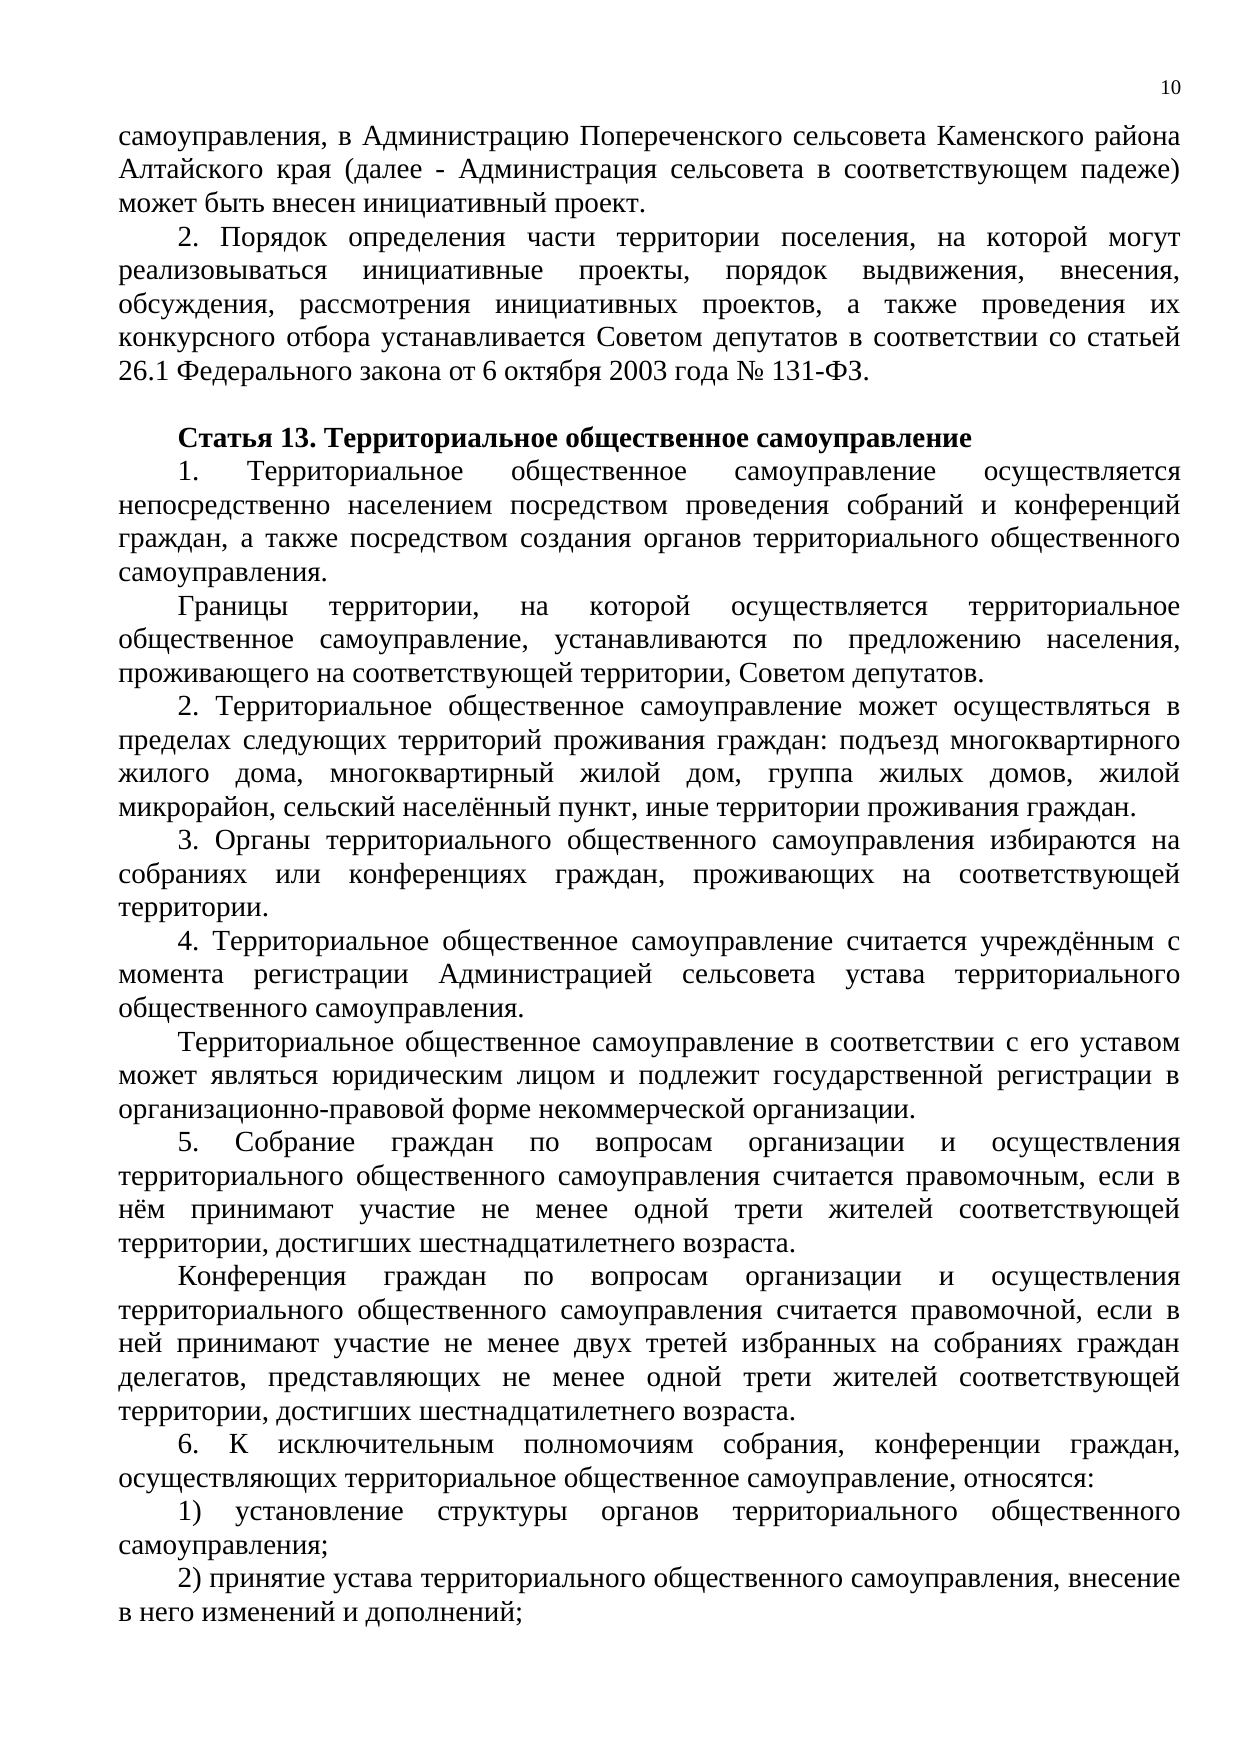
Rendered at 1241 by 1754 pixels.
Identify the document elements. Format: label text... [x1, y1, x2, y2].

text Конференция граждан по вопросам организации и осуществления территориального общественного самоуправления считается правомочной, если в ней принимают участие не менее двух третей избранных на собраниях граждан делегатов, представляющих не менее одной трети жителей соответствующей территории, достигших шестнадцатилетнего возраста. [118, 1258, 1181, 1426]
text 2) принятие устава территориального общественного самоуправления, внесение в него изменений и дополнений; [118, 1560, 1181, 1627]
text 5. Собрание граждан по вопросам организации и осуществления территориального общественного самоуправления считается правомочным, если в нём принимают участие не менее одной трети жителей соответствующей территории, достигших шестнадцатилетнего возраста. [118, 1124, 1181, 1258]
text 4. Территориальное общественное самоуправление считается учреждённым с момента регистрации Администрацией сельсовета устава территориального общественного самоуправления. [118, 923, 1181, 1024]
text Территориальное общественное самоуправление в соответствии с его уставом может являться юридическим лицом и подлежит государственной регистрации в организационно-правовой форме некоммерческой организации. [118, 1024, 1181, 1124]
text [118, 118, 1181, 219]
text 1) установление структуры органов территориального общественного самоуправления; [118, 1493, 1181, 1560]
text 2. Порядок определения части территории поселения, на которой могут реализовываться инициативные проекты, порядок выдвижения, внесения, обсуждения, рассмотрения инициативных проектов, а также проведения их конкурсного отбора устанавливается Советом депутатов в соответствии со статьей 26.1 Федерального закона от 6 октября 2003 года № 131-ФЗ. [118, 219, 1181, 386]
text 1. Территориальное общественное самоуправление осуществляется непосредственно населением посредством проведения собраний и конференций граждан, а также посредством создания органов территориального общественного самоуправления. [118, 453, 1181, 588]
text 6. К исключительным полномочиям собрания, конференции граждан, осуществляющих территориальное общественное самоуправление, относятся: [118, 1426, 1181, 1493]
text Статья 13. Территориальное общественное самоуправление [118, 420, 1181, 453]
text Границы территории, на которой осуществляется территориальное общественное самоуправление, устанавливаются по предложению населения, проживающего на соответствующей территории, Советом депутатов. [118, 588, 1181, 688]
text 2. Территориальное общественное самоуправление может осуществляться в пределах следующих территорий проживания граждан: подъезд многоквартирного жилого дома, многоквартирный жилой дом, группа жилых домов, жилой микрорайон, сельский населённый пункт, иные территории проживания граждан. [118, 688, 1181, 822]
text 3. Органы территориального общественного самоуправления избираются на собраниях или конференциях граждан, проживающих на соответствующей территории. [118, 822, 1181, 923]
